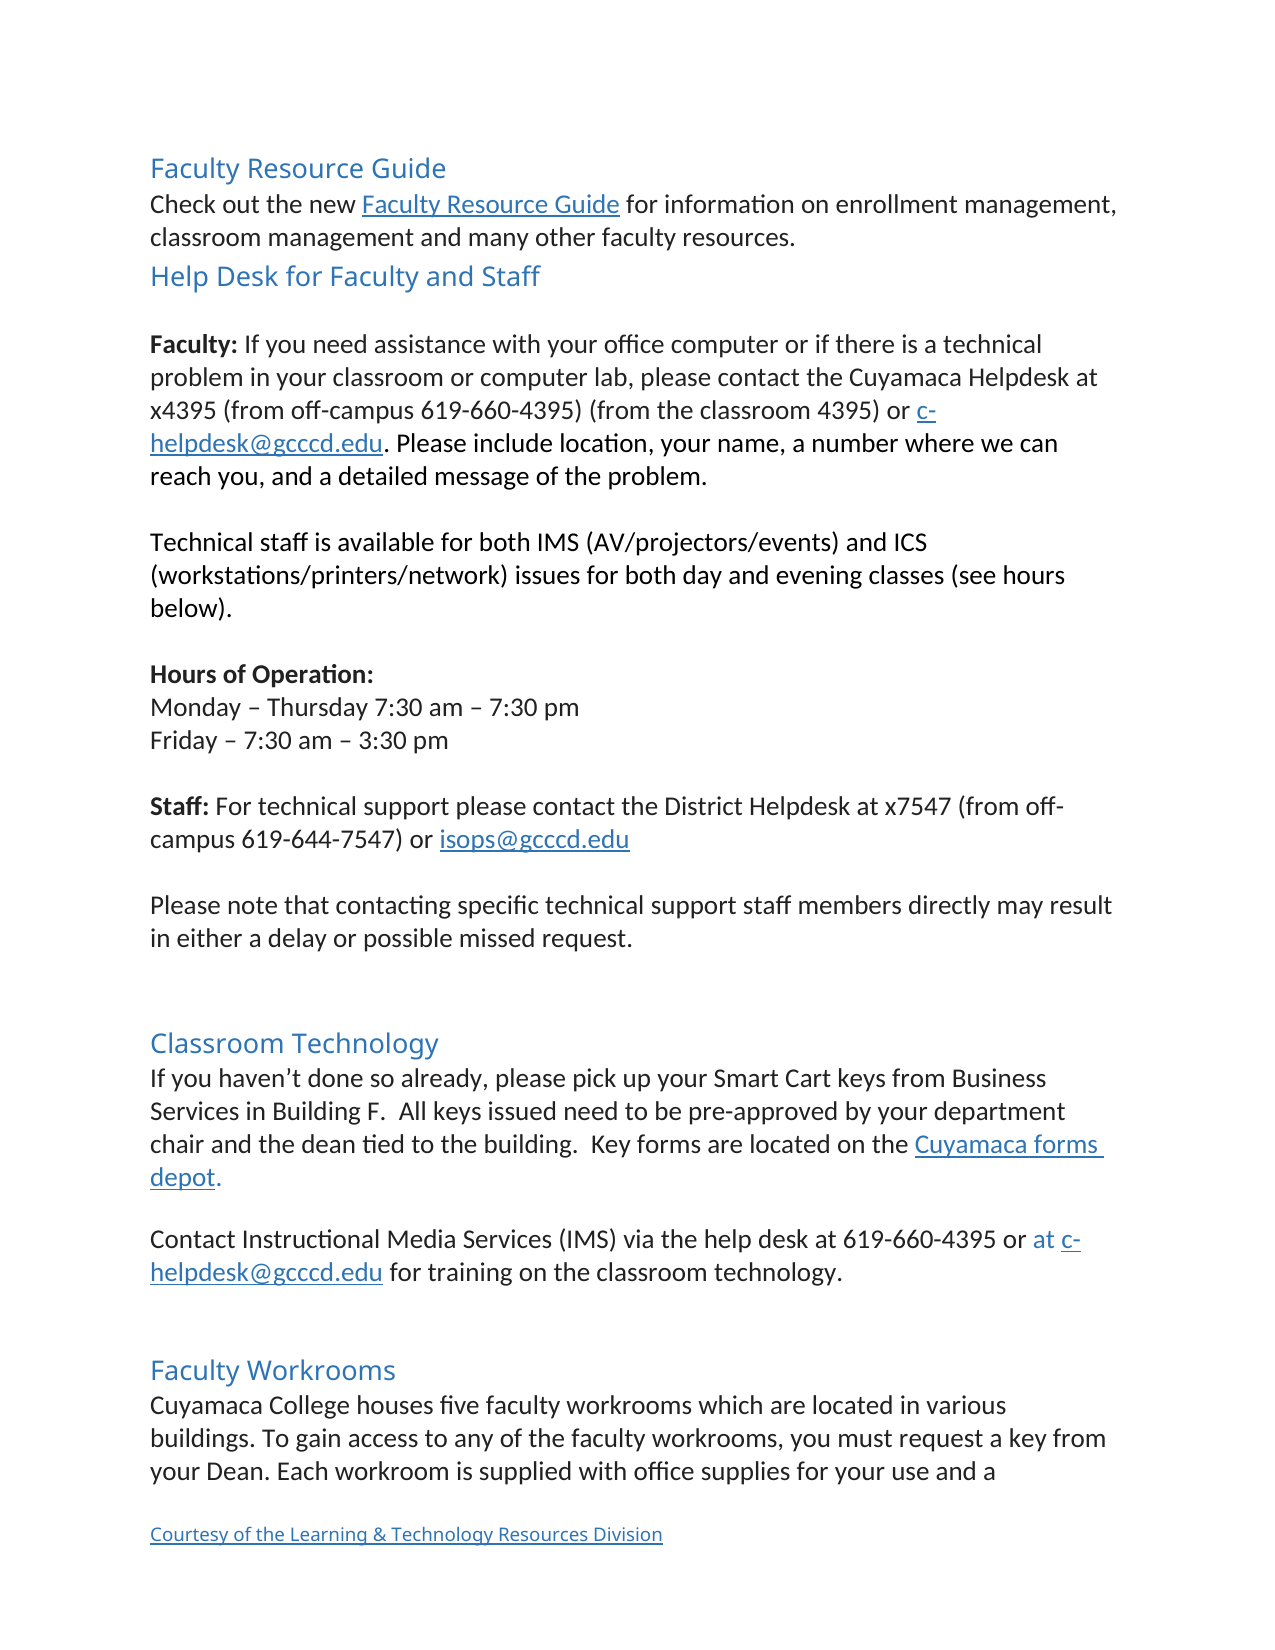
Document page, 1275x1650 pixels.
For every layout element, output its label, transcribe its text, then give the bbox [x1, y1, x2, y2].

text Contact Instructional Media Services (IMS) via the help desk at 619-660-4395 or at c-helpdesk@gcccd.edu for training on the classroom technology. [150, 1222, 1125, 1288]
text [150, 1388, 1125, 1487]
text Faculty: If you need assistance with your office computer or if there is a technical problem in your classroom or computer lab, please contact the Cuyamaca Helpdesk at x4395 (from off-campus 619-660-4395) (from the classroom 4395) or c-helpdesk@gcccd.edu. Please include location, your name, a number where we can reach you, and a detailed message of the problem. [150, 327, 1125, 492]
subtitle Help Desk for Faculty and Staff [150, 257, 1125, 294]
subtitle Faculty Workrooms [150, 1351, 1125, 1388]
text If you haven’t done so already, please pick up your Smart Cart keys from Business Services in Building F. All keys issued need to be pre-approved by your department chair and the dean tied to the building. Key forms are located on the Cuyamaca forms depot. [150, 1062, 1125, 1194]
text Technical staff is available for both IMS (AV/projectors/events) and ICS (workstations/printers/network) issues for both day and evening classes (see hours below). [150, 525, 1125, 624]
text Friday – 7:30 am – 3:30 pm [150, 723, 1125, 756]
subtitle Classroom Technology [150, 1025, 1125, 1062]
subtitle Faculty Resource Guide [150, 150, 1125, 187]
text Staff: For technical support please contact the District Helpdesk at x7547 (from off-campus 619-644-7547) or isops@gcccd.edu [150, 789, 1125, 855]
text Hours of Operation: [150, 657, 1125, 690]
text Check out the new Faculty Resource Guide for information on enrollment management, classroom management and many other faculty resources. [150, 187, 1125, 253]
text Monday – Thursday 7:30 am – 7:30 pm [150, 690, 1125, 723]
text Please note that contacting specific technical support staff members directly may result in either a delay or possible missed request. [150, 888, 1125, 954]
